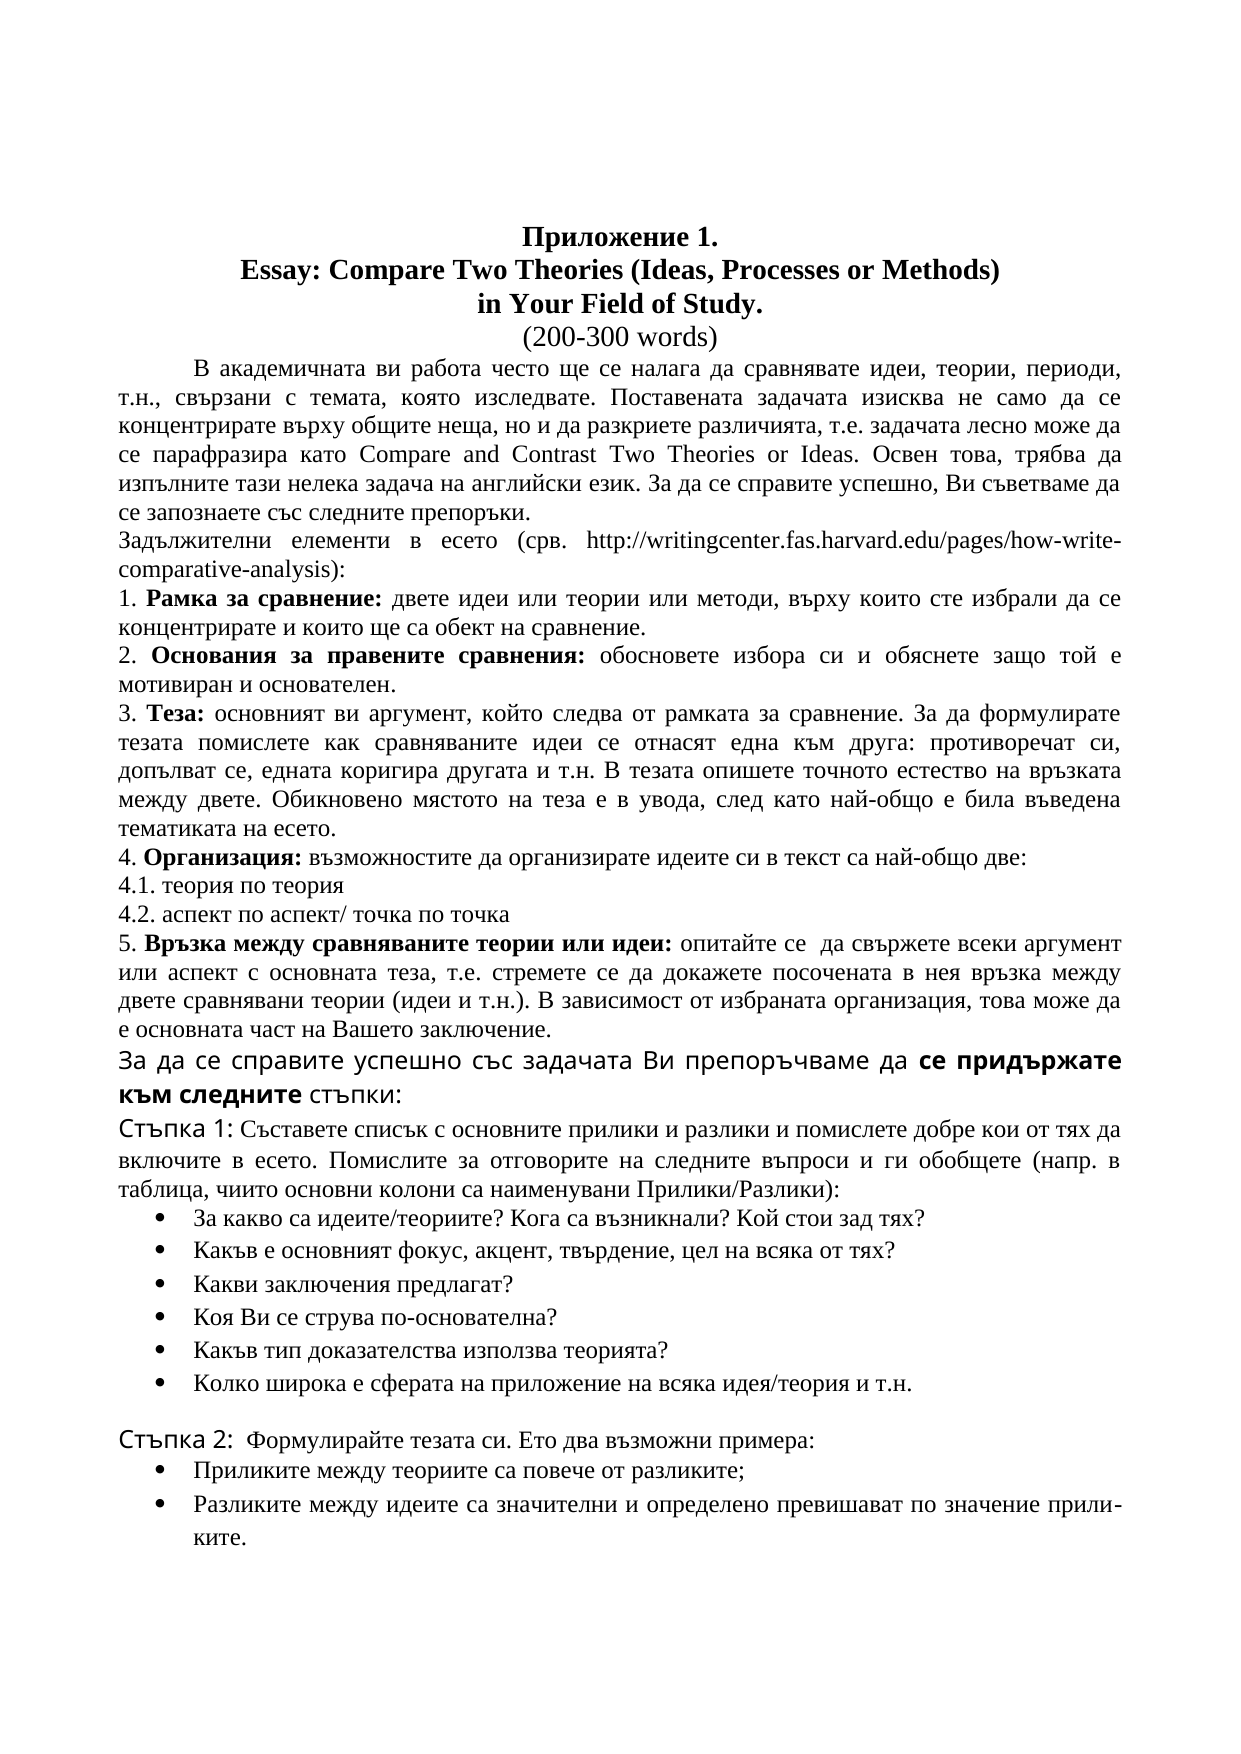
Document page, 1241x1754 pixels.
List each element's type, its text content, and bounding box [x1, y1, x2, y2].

text (200-300 words) [118, 319, 1122, 353]
text Essay: Compare Two Theories (Ideas, Processes or Methods) [118, 252, 1122, 286]
list Разликите между идеите са значителни и определено превишават по значение приликите. [156, 1489, 1122, 1550]
list Какъв тип доказателства използва теорията? [156, 1335, 1122, 1363]
text in Your Field of Study. [118, 286, 1122, 319]
list Приликите между теориите са повече от разликите; [156, 1456, 1122, 1484]
text 5. Връзка между сравняваните теории или идеи: опитайте се да свържете всеки аргумент или аспект с основната теза, т.е. стремете се да докажете посочената в нея връзка между двете сравнявани теории (идеи и т.н.). В зависимост от избраната организация, това може да е основната част на Вашето заключение. [118, 928, 1122, 1043]
text В академичната ви работа често ще се налага да сравнявате идеи, теории, периоди, т.н., свързани с темата, която изследвате. Поставената задачата изисква не само да се концентрирате върху общите неща, но и да разкриете различията, т.е. задачата лесно може да се парафразира като Compare and Contrast Тwo Theories or Ideas. Освен това, трябва да изпълните тази нелека задача на английски език. За да се справите успешно, Ви съветваме да се запознаете със следните препоръки. [118, 353, 1122, 525]
text 4.1. теория по теория [118, 870, 1122, 899]
text За да се справите успешно със задачата Ви препоръчваме да се придържате към следните стъпки: [118, 1043, 1122, 1111]
list Колко широка е сферата на приложение на всяка идея/теория и т.н. [156, 1368, 1122, 1396]
text Стъпка 2: Формулирайте тезата си. Ето два възможни примера: [118, 1422, 1122, 1456]
text 1. Рамка за сравнение: двете идеи или теории или методи, върху които сте избрали да се концентрирате и които ще са обект на сравнение. [118, 583, 1122, 640]
list Какъв е основният фокус, акцент, твърдение, цел на всяка от тях? [156, 1236, 1122, 1264]
text Стъпка 1: Съставете списък с основните прилики и разлики и помислете добре кои от тях да включите в есето. Помислите за отговорите на следните въпроси и ги обобщете (напр. в таблица, чиито основни колони са наименувани Прилики/Разлики): [118, 1111, 1122, 1203]
list Коя Ви се струва по-основателна? [156, 1302, 1122, 1330]
list За какво са идеите/теориите? Кога са възникнали? Кой стои зад тях? [156, 1203, 1122, 1231]
list Какви заключения предлагат? [156, 1269, 1122, 1297]
text 3. Теза: основният ви аргумент, който следва от рамката за сравнение. За да формулирате тезата помислете как сравняваните идеи се отнасят една към друга: противоречат си, допълват се, едната коригира другата и т.н. В тезата опишете точното естество на връзката между двете. Обикновено мястото на теза е в увода, след като най-общо е била въведена тематиката на есето. [118, 698, 1122, 842]
text 2. Основания за правените сравнения: обосновете избора си и обяснете защо той е мотивиран и основателен. [118, 640, 1122, 698]
text Задължителни елементи в есето (срв. http://writingcenter.fas.harvard.edu/pages/how-write-comparative-analysis): [118, 525, 1122, 583]
text 4. Организация: възможностите да организирате идеите си в текст са най-общо две: [118, 842, 1122, 870]
text Приложение 1. [118, 219, 1122, 252]
text 4.2. аспект по аспект/ точка по точка [118, 899, 1122, 928]
